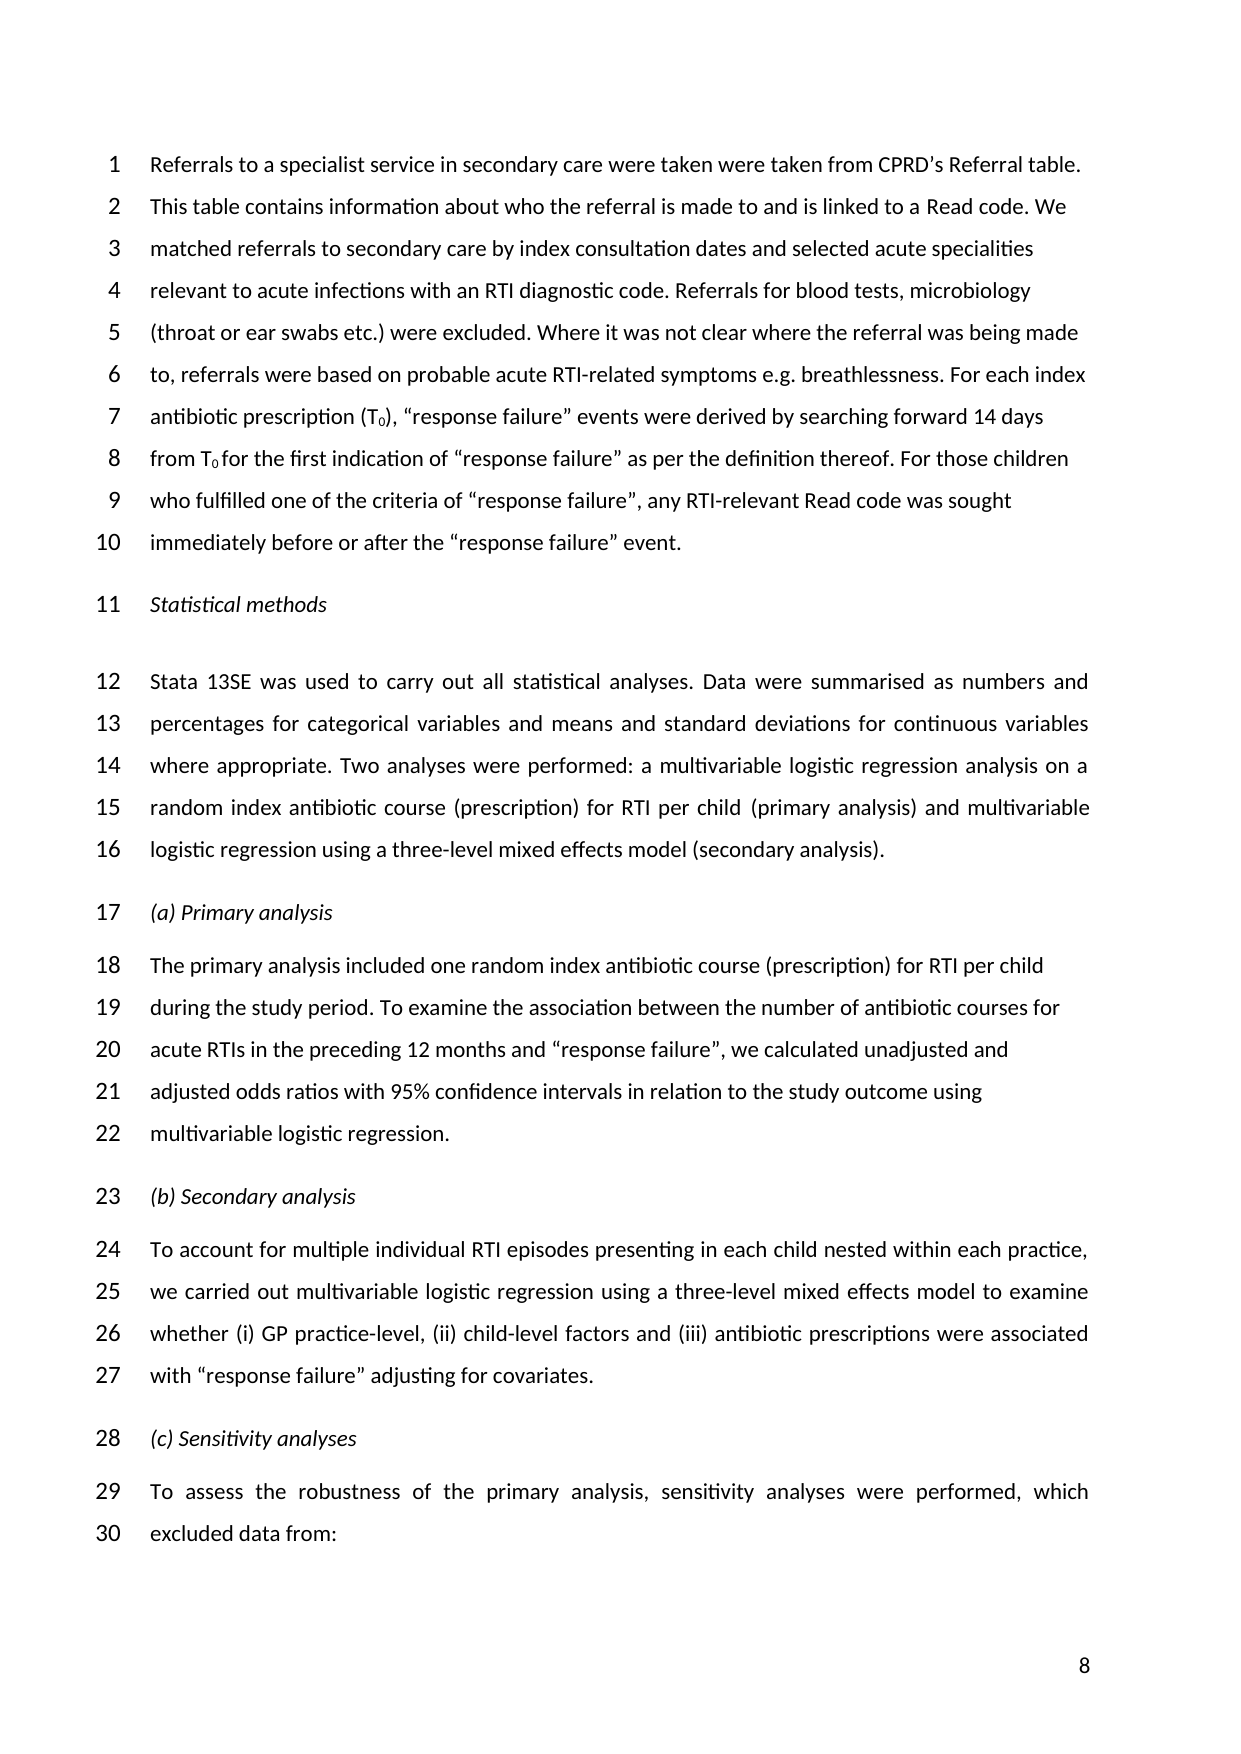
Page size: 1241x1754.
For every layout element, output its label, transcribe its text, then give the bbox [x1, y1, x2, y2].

text (a) Primary analysis [150, 898, 1090, 926]
text (b) Secondary analysis [150, 1182, 1090, 1210]
text The primary analysis included one random index antibiotic course (prescription) for RTI per child during the study period. To examine the association between the number of antibiotic courses for acute RTIs in the preceding 12 months and “response failure”, we calculated unadjusted and adjusted odds ratios with 95% confidence intervals in relation to the study outcome using multivariable logistic regression. [150, 951, 1090, 1147]
text Referrals to a specialist service in secondary care were taken were taken from CPRD’s Referral table. This table contains information about who the referral is made to and is linked to a Read code. We matched referrals to secondary care by index consultation dates and selected acute specialities relevant to acute infections with an RTI diagnostic code. Referrals for blood tests, microbiology (throat or ear swabs etc.) were excluded. Where it was not clear where the referral was being made to, referrals were based on probable acute RTI-related symptoms e.g. breathlessness. For each index antibiotic prescription (T0), “response failure” events were derived by searching forward 14 days from T0 for the first indication of “response failure” as per the definition thereof. For those children who fulfilled one of the criteria of “response failure”, any RTI-relevant Read code was sought immediately before or after the “response failure” event. [150, 150, 1090, 556]
text Stata 13SE was used to carry out all statistical analyses. Data were summarised as numbers and percentages for categorical variables and means and standard deviations for continuous variables where appropriate. Two analyses were performed: a multivariable logistic regression analysis on a random index antibiotic course (prescription) for RTI per child (primary analysis) and multivariable logistic regression using a three-level mixed effects model (secondary analysis). [150, 667, 1090, 863]
text Statistical methods [150, 591, 1090, 619]
text To account for multiple individual RTI episodes presenting in each child nested within each practice, we carried out multivariable logistic regression using a three-level mixed effects model to examine whether (i) GP practice-level, (ii) child-level factors and (iii) antibiotic prescriptions were associated with “response failure” adjusting for covariates. [150, 1235, 1090, 1389]
text (c) Sensitivity analyses [150, 1424, 1090, 1452]
text To assess the robustness of the primary analysis, sensitivity analyses were performed, which excluded data from: [150, 1477, 1090, 1547]
